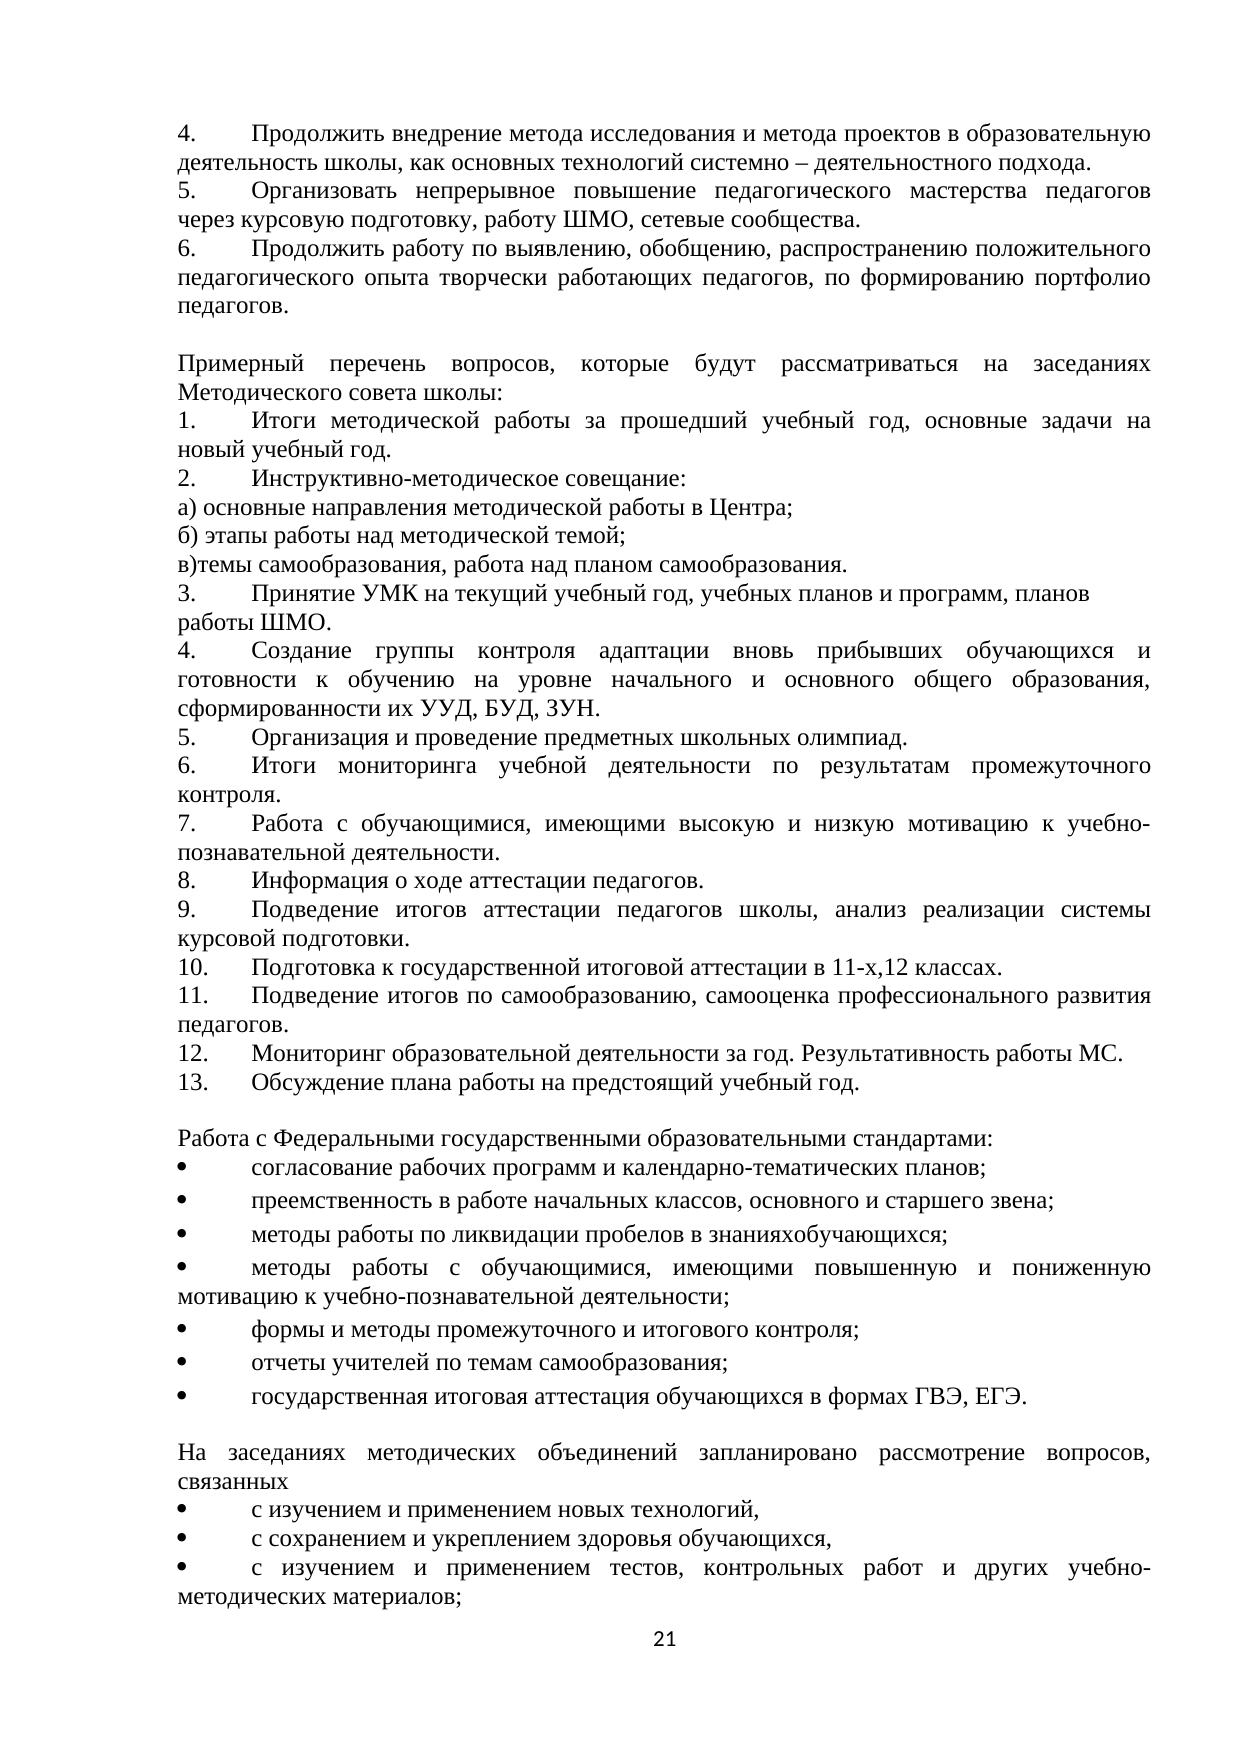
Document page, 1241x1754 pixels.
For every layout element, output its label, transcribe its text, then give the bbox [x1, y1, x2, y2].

list Продолжить внедрение метода исследования и метода проектов в образовательную деятельность школы, как основных технологий системно – деятельностного подхода. [177, 118, 1152, 176]
list согласование рабочих программ и календарно-тематических планов; [177, 1152, 1152, 1181]
list с изучением и применением новых технологий, [177, 1494, 1152, 1523]
list Принятие УМК на текущий учебный год, учебных планов и программ, планов работы ШМО. [177, 578, 1152, 636]
list Подведение итогов аттестации педагогов школы, анализ реализации системы курсовой подготовки. [177, 894, 1152, 952]
list Подведение итогов по самообразованию, самооценка профессионального развития педагогов. [177, 981, 1152, 1038]
list отчеты учителей по темам самообразования; [177, 1347, 1152, 1376]
list Мониторинг образовательной деятельности за год. Результативность работы МС. [177, 1038, 1152, 1067]
list Итоги мониторинга учебной деятельности по результатам промежуточного контроля. [177, 751, 1152, 808]
list Создание группы контроля адаптации вновь прибывших обучающихся и готовности к обучению на уровне начального и основного общего образования, сформированности их УУД, БУД, ЗУН. [177, 636, 1152, 722]
list Инструктивно-методическое совещание: [177, 463, 1152, 492]
list с сохранением и укреплением здоровья обучающихся, [177, 1523, 1152, 1552]
list методы работы с обучающимися, имеющими повышенную и пониженную мотивацию к учебно-познавательной деятельности; [177, 1252, 1152, 1309]
list формы и методы промежуточного и итогового контроля; [177, 1314, 1152, 1343]
text а) основные направления методической работы в Центра; [177, 492, 1152, 521]
list государственная итоговая аттестация обучающихся в формах ГВЭ, ЕГЭ. [177, 1381, 1152, 1409]
list Подготовка к государственной итоговой аттестации в 11-х,12 классах. [177, 952, 1152, 981]
text На заседаниях методических объединений запланировано рассмотрение вопросов, связанных [177, 1437, 1152, 1494]
list преемственность в работе начальных классов, основного и старшего звена; [177, 1185, 1152, 1214]
text в)темы самообразования, работа над планом самообразования. [177, 549, 1152, 578]
list Продолжить работу по выявлению, обобщению, распространению положительного педагогического опыта творчески работающих педагогов, по формированию портфолио педагогов. [177, 233, 1152, 319]
list с изучением и применением тестов, контрольных работ и других учебно-методических материалов; [177, 1552, 1152, 1609]
text Работа с Федеральными государственными образовательными стандартами: [177, 1123, 1152, 1152]
list Работа с обучающимися, имеющими высокую и низкую мотивацию к учебно-познавательной деятельности. [177, 808, 1152, 866]
list Организация и проведение предметных школьных олимпиад. [177, 722, 1152, 751]
list Итоги методической работы за прошедший учебный год, основные задачи на новый учебный год. [177, 406, 1152, 463]
list Организовать непрерывное повышение педагогического мастерства педагогов через курсовую подготовку, работу ШМО, сетевые сообщества. [177, 176, 1152, 233]
list Информация о ходе аттестации педагогов. [177, 866, 1152, 894]
list методы работы по ликвидации пробелов в знанияхобучающихся; [177, 1219, 1152, 1247]
text Примерный перечень вопросов, которые будут рассматриваться на заседаниях Методического совета школы: [177, 348, 1152, 406]
list Обсуждение плана работы на предстоящий учебный год. [177, 1067, 1152, 1096]
text б) этапы работы над методической темой; [177, 521, 1152, 549]
